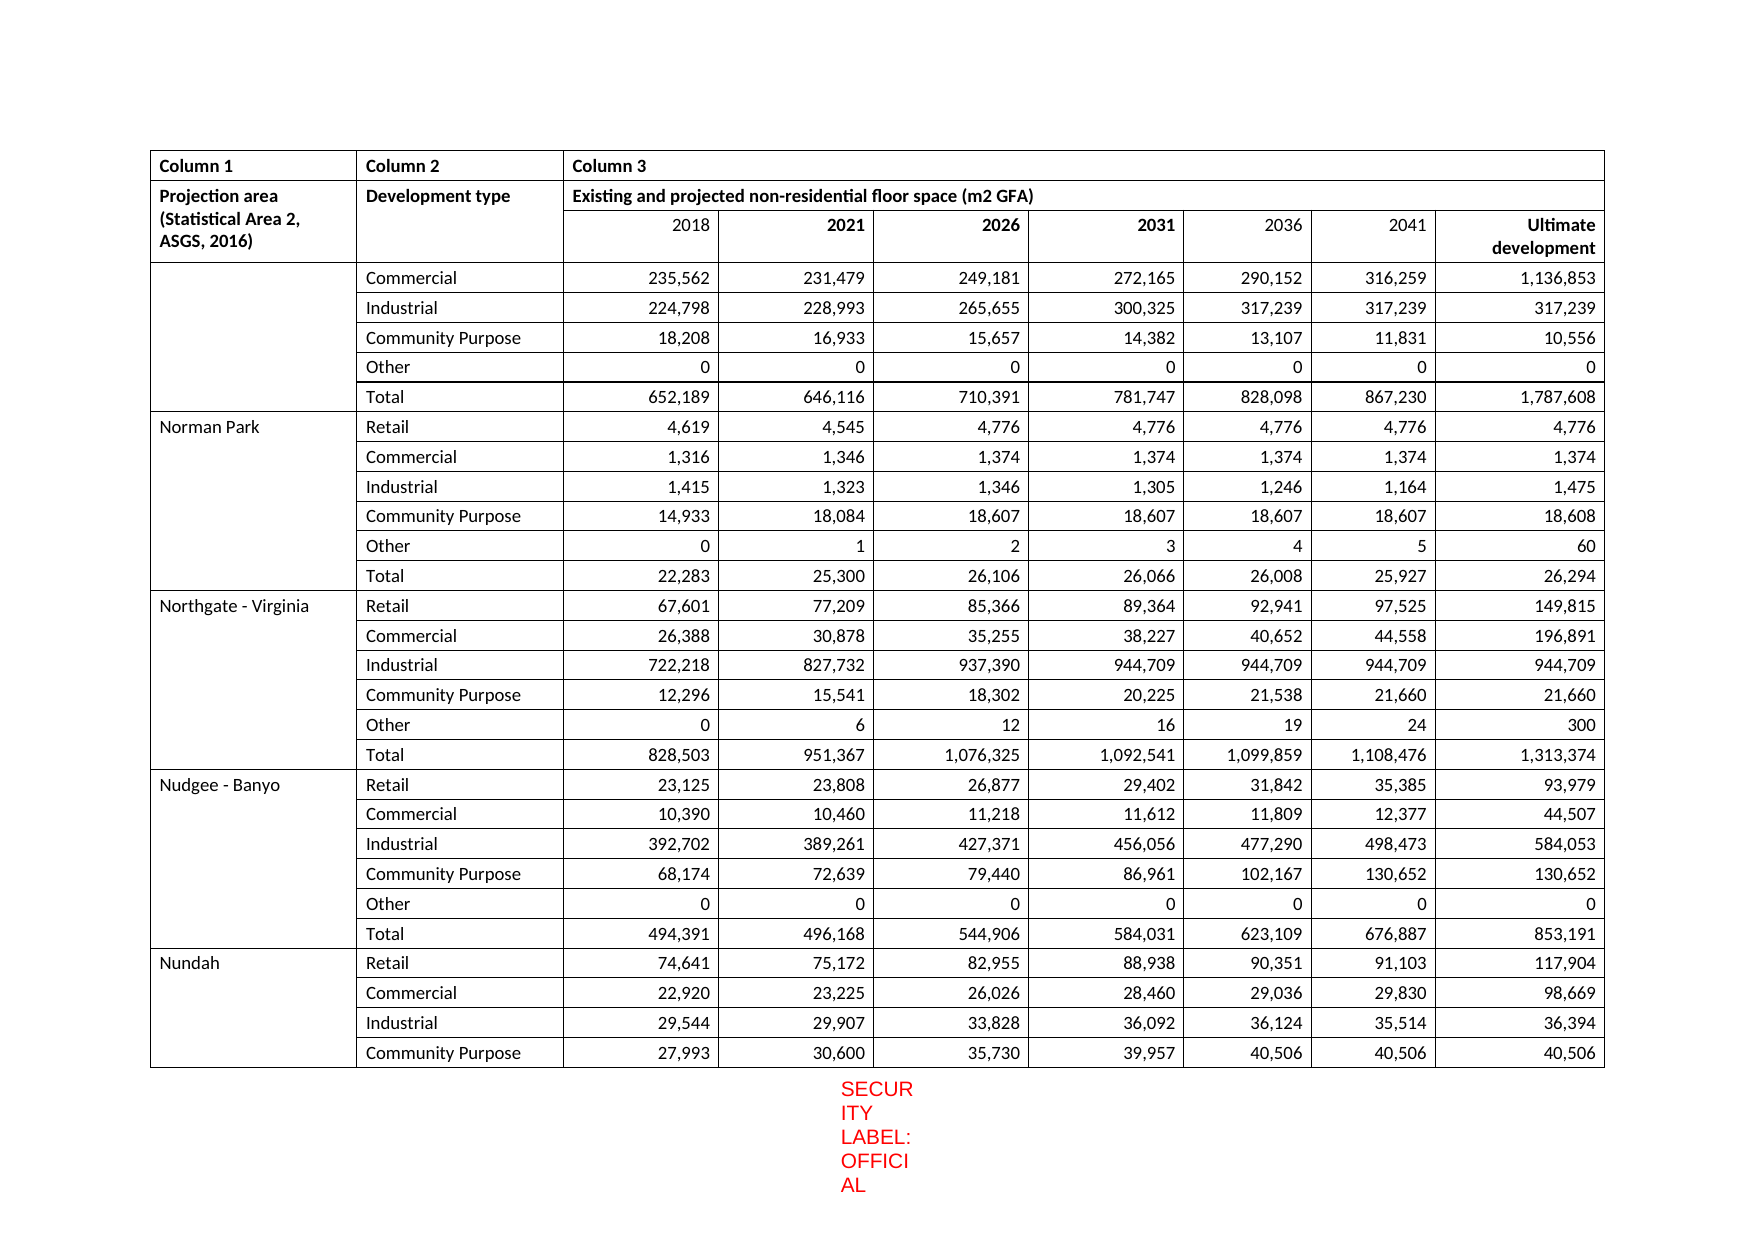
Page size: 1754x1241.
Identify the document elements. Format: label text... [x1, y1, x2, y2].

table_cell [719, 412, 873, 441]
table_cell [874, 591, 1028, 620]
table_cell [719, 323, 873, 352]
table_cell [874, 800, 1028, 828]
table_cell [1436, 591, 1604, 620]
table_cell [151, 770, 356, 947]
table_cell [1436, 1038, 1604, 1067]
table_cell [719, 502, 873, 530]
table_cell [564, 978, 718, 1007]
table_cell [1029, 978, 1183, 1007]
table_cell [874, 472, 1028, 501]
table_cell Ultimate development [1436, 211, 1604, 262]
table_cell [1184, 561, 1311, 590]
table_header Column 1 [151, 151, 356, 180]
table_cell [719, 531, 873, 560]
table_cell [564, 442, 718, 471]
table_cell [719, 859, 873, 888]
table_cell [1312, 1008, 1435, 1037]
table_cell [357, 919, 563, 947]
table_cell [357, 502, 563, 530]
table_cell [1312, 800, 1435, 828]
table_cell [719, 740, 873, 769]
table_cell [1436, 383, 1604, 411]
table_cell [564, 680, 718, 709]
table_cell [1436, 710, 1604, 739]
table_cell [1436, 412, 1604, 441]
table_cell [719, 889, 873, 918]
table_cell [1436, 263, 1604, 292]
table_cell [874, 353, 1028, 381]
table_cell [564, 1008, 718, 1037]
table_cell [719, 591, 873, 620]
table_header Column 2 [357, 151, 563, 180]
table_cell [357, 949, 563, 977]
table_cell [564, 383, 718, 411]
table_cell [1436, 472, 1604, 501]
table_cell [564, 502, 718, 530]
table_cell Projection area (Statistical Area 2, ASGS, 2016) [151, 181, 356, 262]
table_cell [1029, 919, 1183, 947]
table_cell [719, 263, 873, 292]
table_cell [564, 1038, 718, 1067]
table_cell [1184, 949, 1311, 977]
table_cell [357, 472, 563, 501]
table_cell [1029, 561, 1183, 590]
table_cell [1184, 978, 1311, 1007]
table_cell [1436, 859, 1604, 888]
table_cell 2026 [874, 211, 1028, 262]
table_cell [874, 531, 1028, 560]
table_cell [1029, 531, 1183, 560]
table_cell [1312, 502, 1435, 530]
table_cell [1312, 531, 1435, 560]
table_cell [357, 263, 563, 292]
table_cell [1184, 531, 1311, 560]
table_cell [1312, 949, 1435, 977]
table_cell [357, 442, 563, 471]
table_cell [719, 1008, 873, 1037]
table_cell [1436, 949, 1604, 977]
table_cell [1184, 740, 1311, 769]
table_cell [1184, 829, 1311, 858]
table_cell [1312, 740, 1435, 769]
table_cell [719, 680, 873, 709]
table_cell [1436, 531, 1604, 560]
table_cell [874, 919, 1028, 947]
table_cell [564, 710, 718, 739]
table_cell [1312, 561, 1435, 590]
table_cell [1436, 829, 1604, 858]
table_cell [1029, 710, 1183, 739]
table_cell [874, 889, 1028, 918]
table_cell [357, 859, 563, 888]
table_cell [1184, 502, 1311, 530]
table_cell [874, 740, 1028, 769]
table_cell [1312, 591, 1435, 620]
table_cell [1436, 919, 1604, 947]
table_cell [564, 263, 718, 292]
table_cell 2021 [719, 211, 873, 262]
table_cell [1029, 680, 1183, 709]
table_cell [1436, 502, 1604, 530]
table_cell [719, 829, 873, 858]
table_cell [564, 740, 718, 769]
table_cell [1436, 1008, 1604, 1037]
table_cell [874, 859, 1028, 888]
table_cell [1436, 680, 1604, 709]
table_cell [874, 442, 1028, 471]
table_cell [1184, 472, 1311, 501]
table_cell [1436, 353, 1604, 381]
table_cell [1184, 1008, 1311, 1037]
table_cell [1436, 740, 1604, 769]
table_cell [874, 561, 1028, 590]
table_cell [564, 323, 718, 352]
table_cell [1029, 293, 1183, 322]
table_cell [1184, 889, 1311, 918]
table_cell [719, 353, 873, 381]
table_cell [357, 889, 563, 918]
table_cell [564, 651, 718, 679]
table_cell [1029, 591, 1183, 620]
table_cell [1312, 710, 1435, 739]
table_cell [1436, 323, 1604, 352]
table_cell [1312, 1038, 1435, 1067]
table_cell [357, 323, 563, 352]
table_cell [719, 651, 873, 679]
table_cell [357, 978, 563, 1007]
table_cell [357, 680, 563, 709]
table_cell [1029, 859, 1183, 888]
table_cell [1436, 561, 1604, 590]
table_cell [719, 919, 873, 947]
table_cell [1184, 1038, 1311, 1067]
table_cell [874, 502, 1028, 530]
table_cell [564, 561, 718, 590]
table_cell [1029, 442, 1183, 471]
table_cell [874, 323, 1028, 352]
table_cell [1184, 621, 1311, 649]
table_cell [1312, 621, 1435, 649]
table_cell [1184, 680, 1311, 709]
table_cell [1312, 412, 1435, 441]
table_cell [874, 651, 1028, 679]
table_cell Development type [357, 181, 563, 262]
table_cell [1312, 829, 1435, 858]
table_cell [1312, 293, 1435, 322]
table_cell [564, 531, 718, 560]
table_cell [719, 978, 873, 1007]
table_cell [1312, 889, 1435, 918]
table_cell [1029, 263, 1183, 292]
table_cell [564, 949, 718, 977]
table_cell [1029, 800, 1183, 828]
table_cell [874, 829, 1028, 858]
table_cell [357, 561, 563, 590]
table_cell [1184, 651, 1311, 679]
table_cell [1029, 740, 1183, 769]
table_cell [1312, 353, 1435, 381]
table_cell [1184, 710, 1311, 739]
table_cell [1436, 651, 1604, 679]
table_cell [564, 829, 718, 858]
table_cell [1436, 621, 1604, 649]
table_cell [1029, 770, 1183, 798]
table_cell 2041 [1312, 211, 1435, 262]
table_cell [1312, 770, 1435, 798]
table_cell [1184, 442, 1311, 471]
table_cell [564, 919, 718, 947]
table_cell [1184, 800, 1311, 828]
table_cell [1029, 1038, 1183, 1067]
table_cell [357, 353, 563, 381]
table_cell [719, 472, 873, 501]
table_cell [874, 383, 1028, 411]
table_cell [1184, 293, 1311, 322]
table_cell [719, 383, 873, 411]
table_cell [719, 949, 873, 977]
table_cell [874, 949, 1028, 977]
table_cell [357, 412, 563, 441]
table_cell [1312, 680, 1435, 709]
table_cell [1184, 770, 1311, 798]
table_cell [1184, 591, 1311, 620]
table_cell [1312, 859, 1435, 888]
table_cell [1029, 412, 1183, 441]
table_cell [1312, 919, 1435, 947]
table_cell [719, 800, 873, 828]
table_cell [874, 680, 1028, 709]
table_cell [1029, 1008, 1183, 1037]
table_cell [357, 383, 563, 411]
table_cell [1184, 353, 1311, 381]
table_cell 2031 [1029, 211, 1183, 262]
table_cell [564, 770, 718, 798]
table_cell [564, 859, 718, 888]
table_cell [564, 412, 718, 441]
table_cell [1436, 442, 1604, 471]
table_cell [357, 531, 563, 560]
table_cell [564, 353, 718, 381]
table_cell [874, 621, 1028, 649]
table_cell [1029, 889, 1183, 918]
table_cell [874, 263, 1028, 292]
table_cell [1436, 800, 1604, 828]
table_cell 2036 [1184, 211, 1311, 262]
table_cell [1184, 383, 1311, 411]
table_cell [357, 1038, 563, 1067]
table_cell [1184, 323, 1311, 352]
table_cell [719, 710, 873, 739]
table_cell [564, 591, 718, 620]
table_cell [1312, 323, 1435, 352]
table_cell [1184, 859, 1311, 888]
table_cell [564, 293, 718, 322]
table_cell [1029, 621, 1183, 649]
table_cell Existing and projected non-residential floor space (m2 GFA) [564, 181, 1604, 209]
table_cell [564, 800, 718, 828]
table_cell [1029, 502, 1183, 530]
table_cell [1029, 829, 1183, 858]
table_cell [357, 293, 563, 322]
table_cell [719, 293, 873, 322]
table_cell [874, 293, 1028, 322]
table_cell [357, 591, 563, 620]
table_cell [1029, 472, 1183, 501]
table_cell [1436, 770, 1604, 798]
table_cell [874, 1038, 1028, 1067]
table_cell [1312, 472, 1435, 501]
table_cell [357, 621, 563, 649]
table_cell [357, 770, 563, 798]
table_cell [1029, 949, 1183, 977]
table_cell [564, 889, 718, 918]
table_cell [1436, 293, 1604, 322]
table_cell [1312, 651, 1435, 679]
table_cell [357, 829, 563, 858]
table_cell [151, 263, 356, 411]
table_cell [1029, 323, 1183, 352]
table_header Column 3 [564, 151, 1604, 180]
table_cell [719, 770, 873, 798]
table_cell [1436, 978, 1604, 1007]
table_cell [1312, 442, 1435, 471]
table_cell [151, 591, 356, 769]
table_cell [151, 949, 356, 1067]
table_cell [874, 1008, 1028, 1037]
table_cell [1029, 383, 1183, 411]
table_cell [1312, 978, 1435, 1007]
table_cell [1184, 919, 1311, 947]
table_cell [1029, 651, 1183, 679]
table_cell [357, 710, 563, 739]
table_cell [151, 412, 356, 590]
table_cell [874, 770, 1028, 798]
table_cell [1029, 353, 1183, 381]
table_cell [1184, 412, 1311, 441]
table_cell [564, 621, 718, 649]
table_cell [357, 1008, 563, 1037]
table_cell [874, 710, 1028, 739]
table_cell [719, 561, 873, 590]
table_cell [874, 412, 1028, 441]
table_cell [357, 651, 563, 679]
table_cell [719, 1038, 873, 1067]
table_cell 2018 [564, 211, 718, 262]
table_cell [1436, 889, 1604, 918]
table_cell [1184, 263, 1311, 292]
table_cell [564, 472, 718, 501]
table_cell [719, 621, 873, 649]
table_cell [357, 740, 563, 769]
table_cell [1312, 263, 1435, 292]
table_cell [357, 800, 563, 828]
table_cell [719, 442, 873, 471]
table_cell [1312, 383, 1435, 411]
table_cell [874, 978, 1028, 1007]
